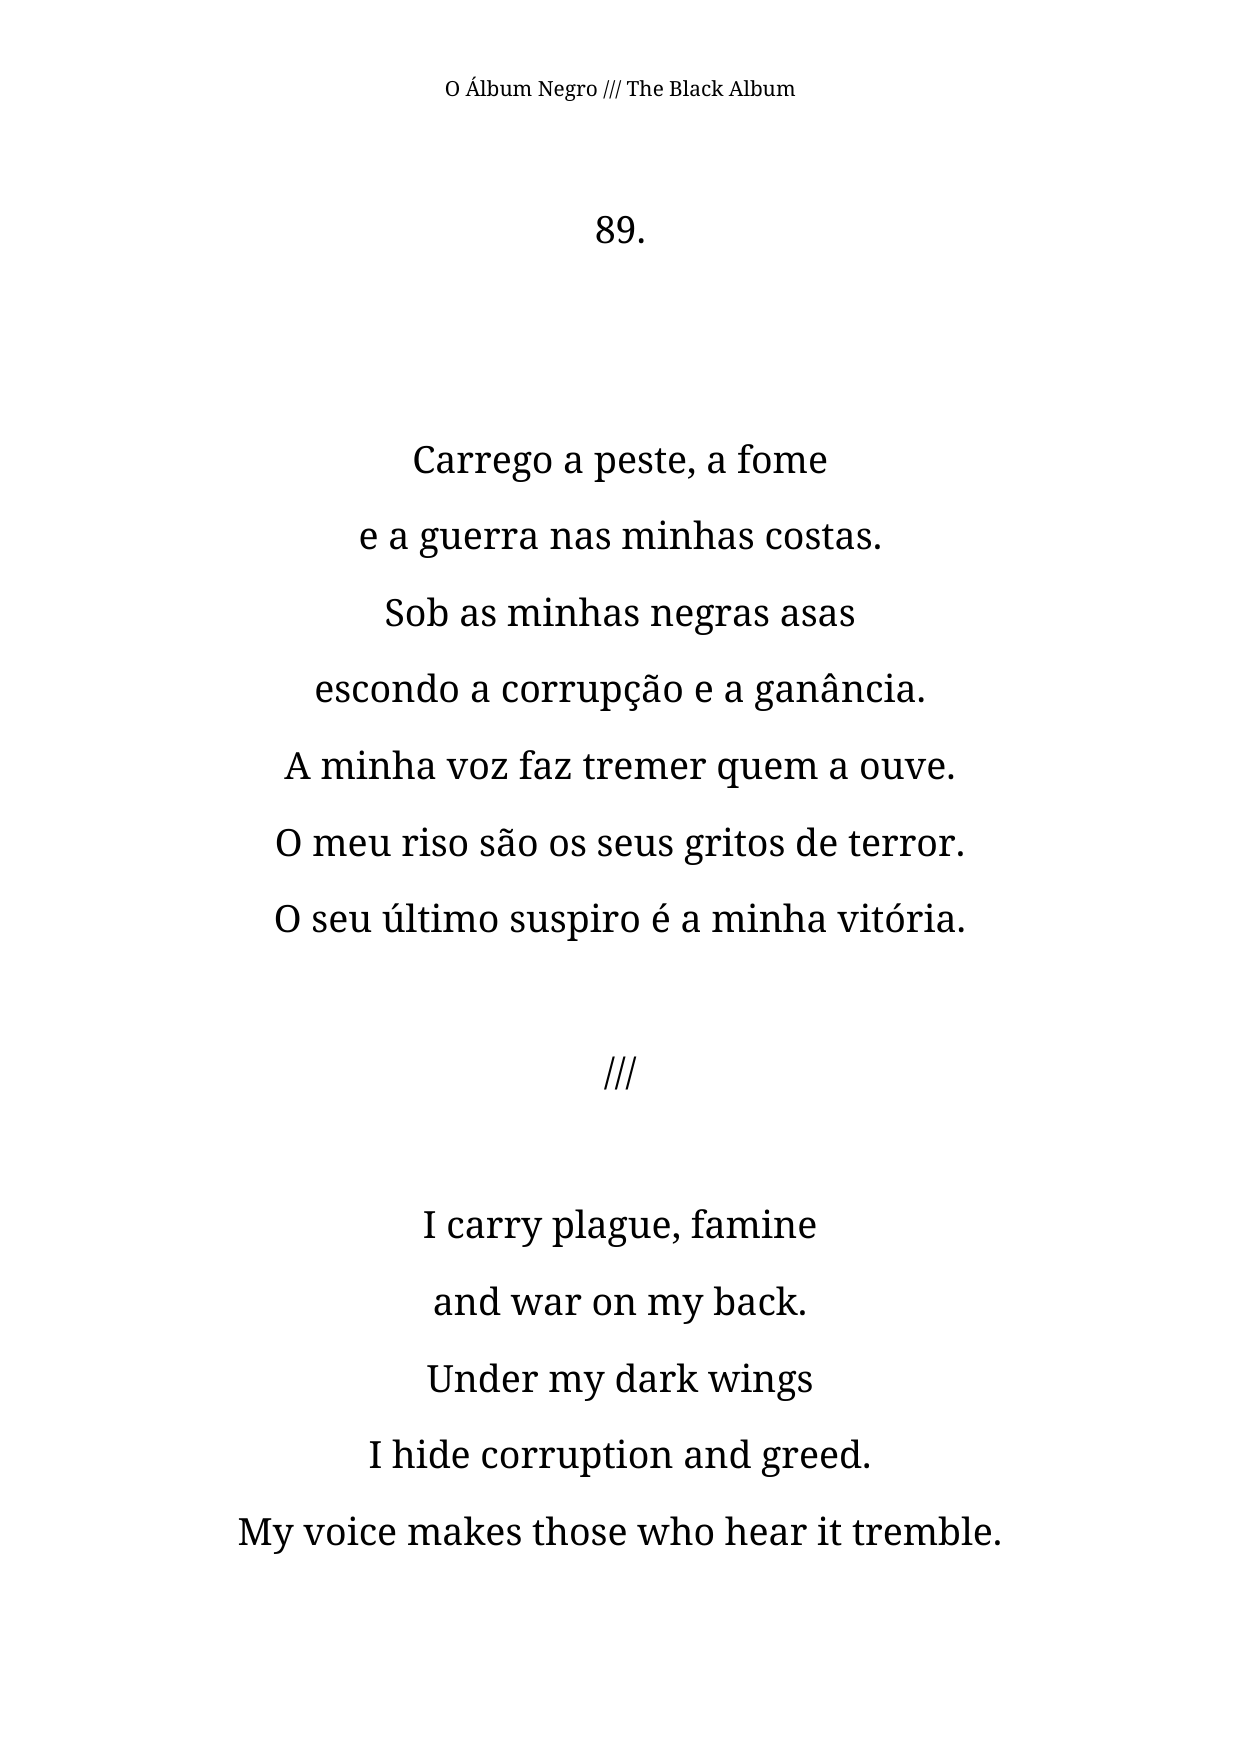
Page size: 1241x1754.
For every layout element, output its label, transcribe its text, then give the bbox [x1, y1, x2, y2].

text Under my dark wings [75, 1352, 1165, 1403]
text 89. [75, 203, 1165, 254]
text /// [75, 1046, 1165, 1097]
text O seu último suspiro é a minha vitória. [75, 892, 1165, 943]
text O meu riso são os seus gritos de terror. [75, 816, 1165, 867]
text and war on my back. [75, 1275, 1165, 1326]
text I carry plague, famine [75, 1199, 1165, 1250]
text My voice makes those who hear it tremble. [75, 1505, 1165, 1556]
text escondo a corrupção e a ganância. [75, 663, 1165, 714]
text A minha voz faz tremer quem a ouve. [75, 739, 1165, 790]
text Carrego a peste, a fome [75, 433, 1165, 484]
text I hide corruption and greed. [75, 1428, 1165, 1479]
text Sob as minhas negras asas [75, 586, 1165, 637]
text e a guerra nas minhas costas. [75, 510, 1165, 561]
